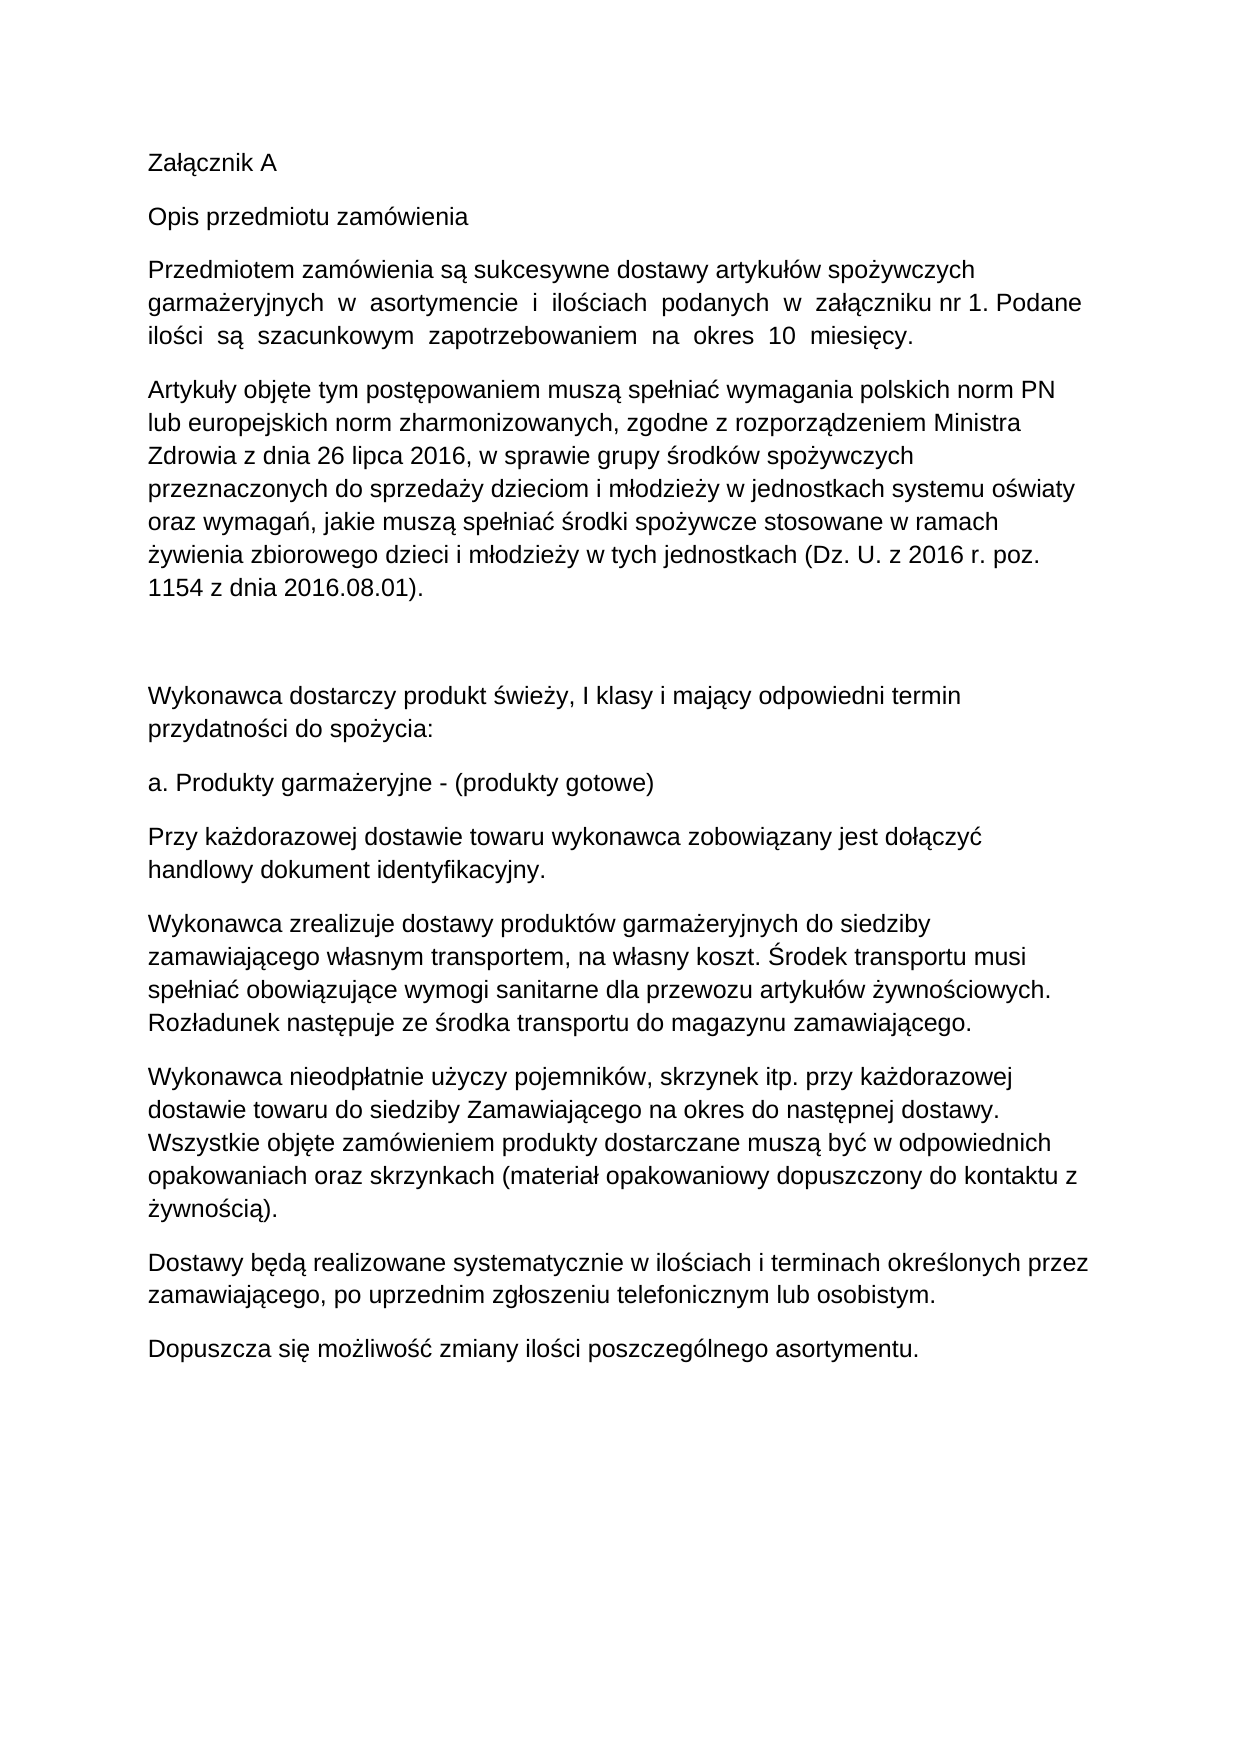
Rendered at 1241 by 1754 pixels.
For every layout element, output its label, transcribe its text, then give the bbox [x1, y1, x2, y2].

text Przedmiotem zamówienia są sukcesywne dostawy artykułów spożywczych garmażeryjnych w asortymencie i ilościach podanych w załączniku nr 1. Podane ilości są szacunkowym zapotrzebowaniem na okres 10 miesięcy. [148, 255, 1093, 350]
text Załącznik A [148, 148, 1093, 176]
text a. Produkty garmażeryjne - (produkty gotowe) [148, 768, 1093, 797]
text Dopuszcza się możliwość zmiany ilości poszczególnego asortymentu. [148, 1334, 1093, 1363]
text Wykonawca nieodpłatnie użyczy pojemników, skrzynek itp. przy każdorazowej dostawie towaru do siedziby Zamawiającego na okres do następnej dostawy. Wszystkie objęte zamówieniem produkty dostarczane muszą być w odpowiednich opakowaniach oraz skrzynkach (materiał opakowaniowy dopuszczony do kontaktu z żywnością). [148, 1062, 1093, 1222]
text Artykuły objęte tym postępowaniem muszą spełniać wymagania polskich norm PN lub europejskich norm zharmonizowanych, zgodne z rozporządzeniem Ministra Zdrowia z dnia 26 lipca 2016, w sprawie grupy środków spożywczych przeznaczonych do sprzedaży dzieciom i młodzieży w jednostkach systemu oświaty oraz wymagań, jakie muszą spełniać środki spożywcze stosowane w ramach żywienia zbiorowego dzieci i młodzieży w tych jednostkach (Dz. U. z 2016 r. poz. 1154 z dnia 2016.08.01). [148, 375, 1093, 602]
text Wykonawca dostarczy produkt świeży, I klasy i mający odpowiedni termin przydatności do spożycia: [148, 681, 1093, 743]
text Dostawy będą realizowane systematycznie w ilościach i terminach określonych przez zamawiającego, po uprzednim zgłoszeniu telefonicznym lub osobistym. [148, 1247, 1093, 1309]
text Wykonawca zrealizuje dostawy produktów garmażeryjnych do siedziby zamawiającego własnym transportem, na własny koszt. Środek transportu musi spełniać obowiązujące wymogi sanitarne dla przewozu artykułów żywnościowych. Rozładunek następuje ze środka transportu do magazynu zamawiającego. [148, 909, 1093, 1036]
text Opis przedmiotu zamówienia [148, 201, 1093, 230]
text Przy każdorazowej dostawie towaru wykonawca zobowiązany jest dołączyć handlowy dokument identyfikacyjny. [148, 822, 1093, 883]
